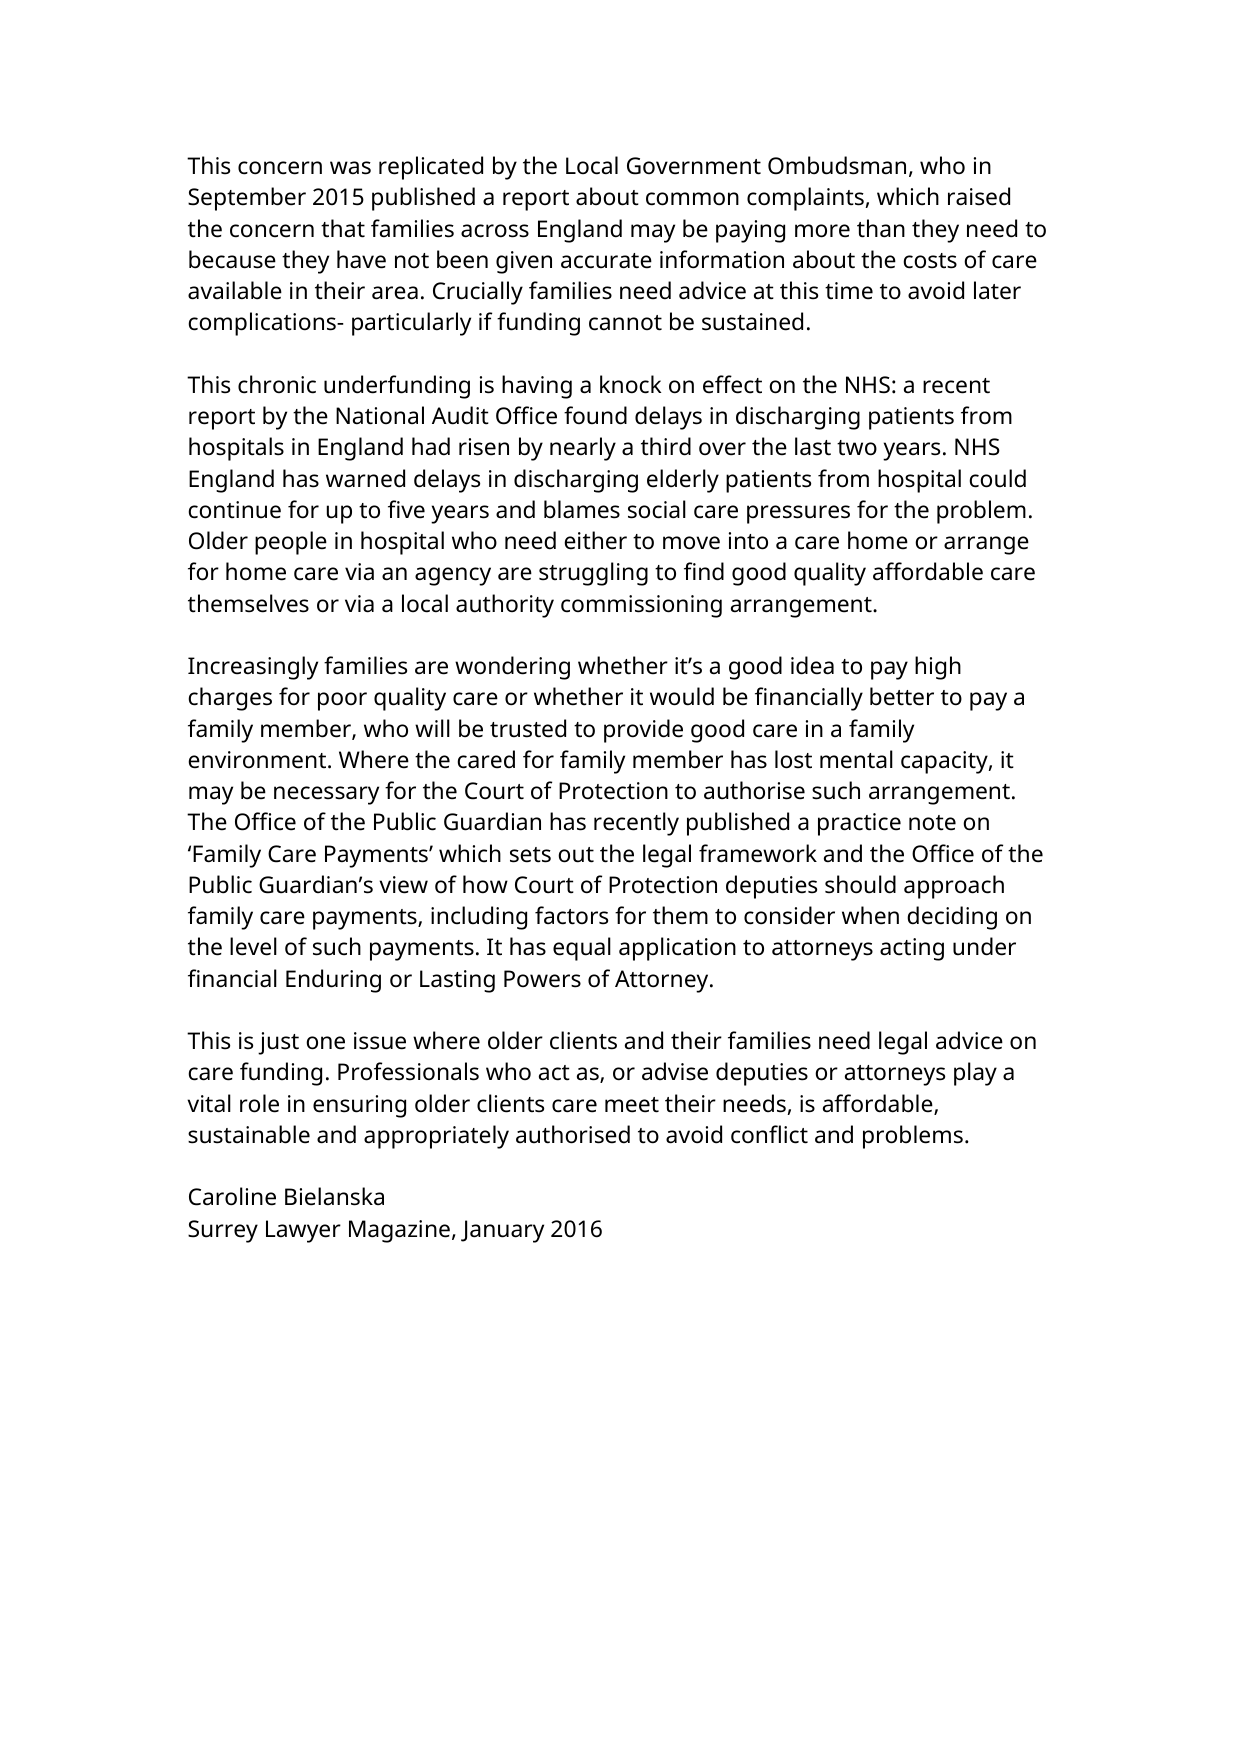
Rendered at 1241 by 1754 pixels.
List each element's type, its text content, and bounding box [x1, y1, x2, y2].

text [187, 150, 1053, 337]
text Increasingly families are wondering whether it’s a good idea to pay high charges for poor quality care or whether it would be financially better to pay a family member, who will be trusted to provide good care in a family environment. Where the cared for family member has lost mental capacity, it may be necessary for the Court of Protection to authorise such arrangement. The Office of the Public Guardian has recently published a practice note on ‘Family Care Payments’ which sets out the legal framework and the Office of the Public Guardian’s view of how Court of Protection deputies should approach family care payments, including factors for them to consider when deciding on the level of such payments. It has equal application to attorneys acting under financial Enduring or Lasting Powers of Attorney. [187, 650, 1053, 994]
text This chronic underfunding is having a knock on effect on the NHS: a recent report by the National Audit Office found delays in discharging patients from hospitals in England had risen by nearly a third over the last two years. NHS England has warned delays in discharging elderly patients from hospital could continue for up to five years and blames social care pressures for the problem. Older people in hospital who need either to move into a care home or arrange for home care via an agency are struggling to find good quality affordable care themselves or via a local authority commissioning arrangement. [187, 369, 1053, 619]
text Caroline Bielanska [187, 1181, 1053, 1212]
text This is just one issue where older clients and their families need legal advice on care funding. Professionals who act as, or advise deputies or attorneys play a vital role in ensuring older clients care meet their needs, is affordable, sustainable and appropriately authorised to avoid conflict and problems. [187, 1025, 1053, 1150]
text Surrey Lawyer Magazine, January 2016 [187, 1212, 1053, 1244]
